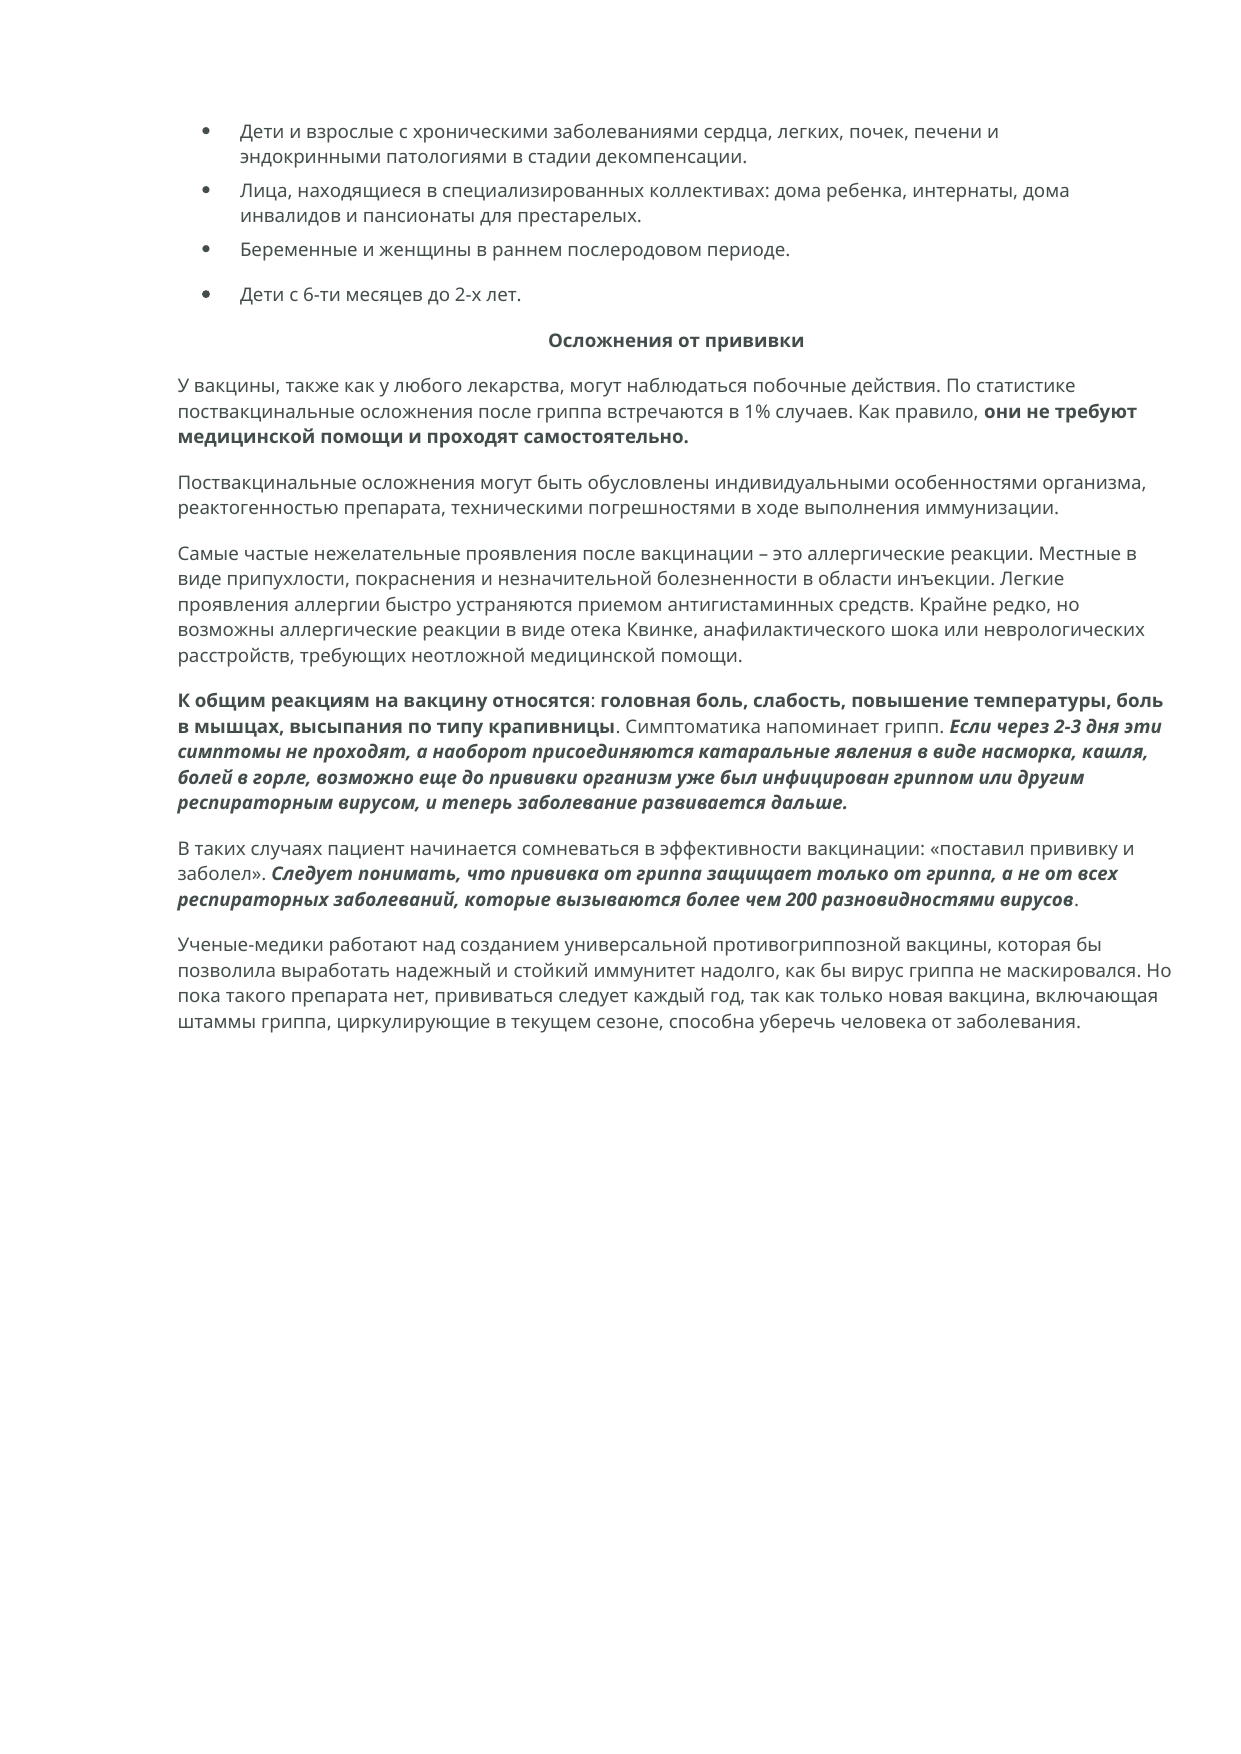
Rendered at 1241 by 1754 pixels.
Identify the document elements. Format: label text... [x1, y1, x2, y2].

text Самые частые нежелательные проявления после вакцинации – это аллергические реакции. Местные в виде припухлости, покраснения и незначительной болезненности в области инъекции. Легкие проявления аллергии быстро устраняются приемом антигистаминных средств. Крайне редко, но возможны аллергические реакции в виде отека Квинке, анафилактического шока или неврологических расстройств, требующих неотложной медицинской помощи. [177, 540, 1175, 668]
text У вакцины, также как у любого лекарства, могут наблюдаться побочные действия. По статистике поствакцинальные осложнения после гриппа встречаются в 1% случаев. Как правило, они не требуют медицинской помощи и проходят самостоятельно. [177, 372, 1175, 449]
text Ученые-медики работают над созданием универсальной противогриппозной вакцины, которая бы позволила выработать надежный и стойкий иммунитет надолго, как бы вирус гриппа не маскировался. Но пока такого препарата нет, прививаться следует каждый год, так как только новая вакцина, включающая штаммы гриппа, циркулирующие в текущем сезоне, способна уберечь человека от заболевания. [177, 932, 1175, 1034]
list Лица, находящиеся в специализированных коллективах: дома ребенка, интернаты, дома инвалидов и пансионаты для престарелых. [202, 177, 1113, 228]
list Дети и взрослые с хроническими заболеваниями сердца, легких, почек, печени и эндокринными патологиями в стадии декомпенсации. [202, 118, 1113, 169]
text К общим реакциям на вакцину относятся: головная боль, слабость, повышение температуры, боль в мышцах, высыпания по типу крапивницы. Симптоматика напоминает грипп. Если через 2-3 дня эти симптомы не проходят, а наоборот присоединяются катаральные явления в виде насморка, кашля, болей в горле, возможно еще до прививки организм уже был инфицирован гриппом или другим респираторным вирусом, и теперь заболевание развивается дальше. [177, 688, 1175, 815]
list Дети с 6-ти месяцев до 2-х лет. [202, 281, 1113, 307]
text В таких случаях пациент начинается сомневаться в эффективности вакцинации: «поставил прививку и заболел». Следует понимать, что прививка от гриппа защищает только от гриппа, а не от всех респираторных заболеваний, которые вызываются более чем 200 разновидностями вирусов. [177, 835, 1175, 912]
list Беременные и женщины в раннем послеродовом периоде. [202, 236, 1113, 261]
text Осложнения от прививки [177, 327, 1175, 352]
text Поствакцинальные осложнения могут быть обусловлены индивидуальными особенностями организма, реактогенностью препарата, техническими погрешностями в ходе выполнения иммунизации. [177, 469, 1175, 520]
